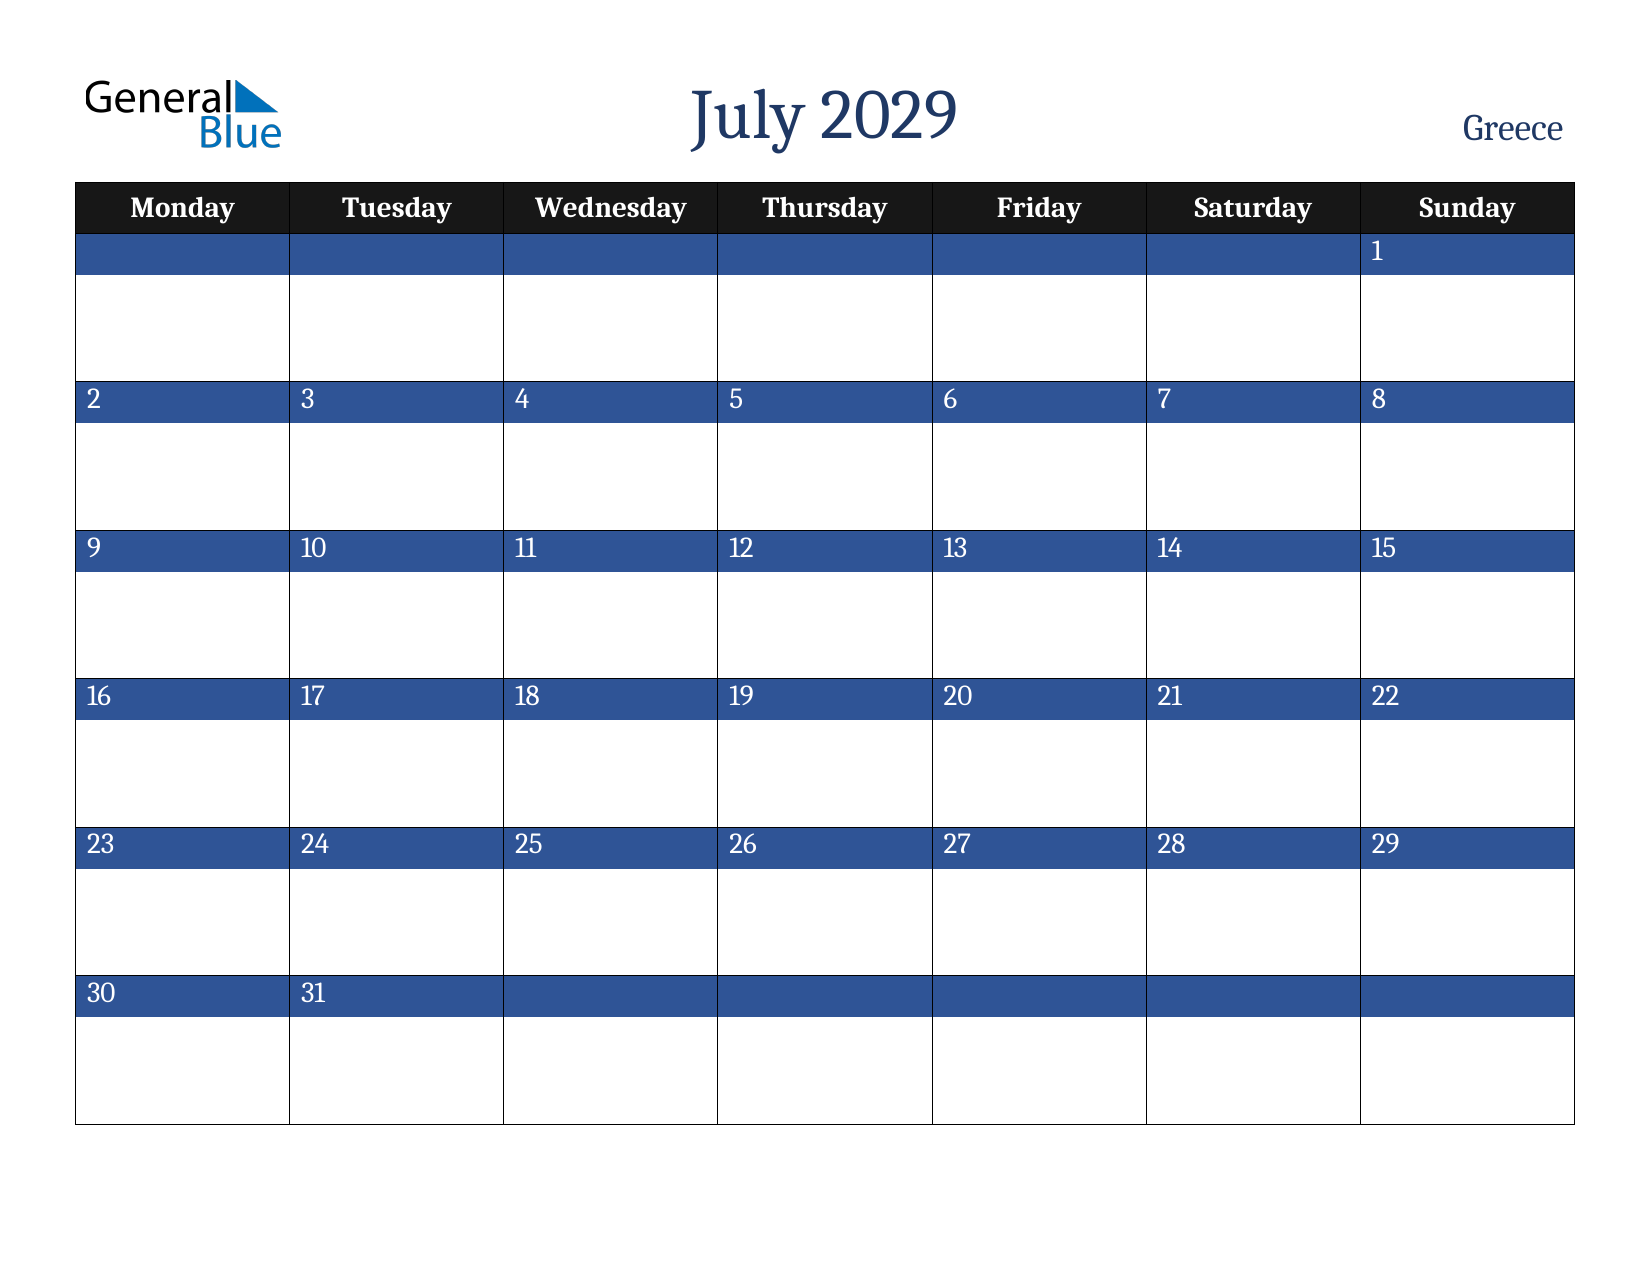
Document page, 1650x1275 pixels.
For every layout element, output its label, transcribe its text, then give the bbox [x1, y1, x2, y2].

table_cell [504, 976, 717, 1017]
table_cell 26 [718, 828, 932, 869]
table_cell 3 [290, 382, 503, 423]
table_cell [76, 572, 289, 678]
table_cell 2 [76, 382, 289, 423]
table_cell Thursday [718, 183, 932, 233]
table_cell [504, 423, 717, 530]
table_cell 13 [933, 531, 1146, 572]
table_cell [1361, 1017, 1574, 1123]
table_header Greece [1146, 75, 1574, 182]
table_cell [76, 423, 289, 530]
table_cell [504, 234, 717, 275]
table_cell 1 [1361, 234, 1574, 275]
table_cell [504, 869, 717, 975]
table_cell Tuesday [290, 183, 503, 233]
table_cell Friday [933, 183, 1146, 233]
table_cell [1147, 869, 1360, 975]
table_cell 9 [76, 531, 289, 572]
table_header [76, 75, 503, 182]
table_cell 25 [504, 828, 717, 869]
table_cell [718, 572, 932, 678]
table_cell Saturday [1147, 183, 1360, 233]
table_cell [1147, 976, 1360, 1017]
table_cell [933, 720, 1146, 827]
table_cell Sunday [1361, 183, 1574, 233]
table_cell 20 [933, 679, 1146, 720]
table_cell [718, 976, 932, 1017]
table_cell [933, 976, 1146, 1017]
table_cell [1361, 423, 1574, 530]
table_cell 27 [933, 828, 1146, 869]
table_cell 14 [1147, 531, 1360, 572]
table_cell 8 [1361, 382, 1574, 423]
table_cell 15 [1361, 531, 1574, 572]
table_cell [933, 572, 1146, 678]
table_cell 22 [1361, 679, 1574, 720]
table_cell [290, 1017, 503, 1123]
table_cell 11 [504, 531, 717, 572]
table_cell 19 [718, 679, 932, 720]
table_cell 18 [504, 679, 717, 720]
table_cell [718, 423, 932, 530]
table_cell [1147, 423, 1360, 530]
table_cell [1147, 234, 1360, 275]
table_cell [1147, 720, 1360, 827]
table_cell [718, 234, 932, 275]
table_cell [718, 1017, 932, 1123]
table_header July 2029 [504, 75, 1146, 182]
table_cell [933, 275, 1146, 381]
table_cell [933, 1017, 1146, 1123]
table_cell [504, 720, 717, 827]
table_cell 17 [290, 679, 503, 720]
table_cell [718, 275, 932, 381]
table_cell 10 [290, 531, 503, 572]
table_cell 30 [76, 976, 289, 1017]
table_cell [290, 869, 503, 975]
table_cell 29 [1361, 828, 1574, 869]
table_cell [1147, 275, 1360, 381]
table_cell [1361, 720, 1574, 827]
table_cell 5 [718, 382, 932, 423]
table_cell [76, 275, 289, 381]
table_cell [933, 869, 1146, 975]
table_cell [290, 275, 503, 381]
table_cell [1361, 275, 1574, 381]
table_cell 4 [504, 382, 717, 423]
table_cell [290, 572, 503, 678]
table_cell Wednesday [504, 183, 717, 233]
table_cell [290, 234, 503, 275]
table_cell 23 [76, 828, 289, 869]
table_cell [1361, 572, 1574, 678]
table_cell Monday [76, 183, 289, 233]
table_cell [76, 1017, 289, 1123]
table_cell [1361, 869, 1574, 975]
table_cell 28 [1147, 828, 1360, 869]
table_cell [1361, 976, 1574, 1017]
table_cell [504, 1017, 717, 1123]
table_cell 12 [718, 531, 932, 572]
table_cell [1147, 1017, 1360, 1123]
table_cell [76, 869, 289, 975]
table_cell 16 [76, 679, 289, 720]
picture [86, 80, 281, 148]
table_cell [718, 720, 932, 827]
table_cell [933, 234, 1146, 275]
table_cell [76, 234, 289, 275]
table_cell [1147, 572, 1360, 678]
table_cell 24 [290, 828, 503, 869]
table_cell [504, 275, 717, 381]
table_cell [290, 720, 503, 827]
table_cell [718, 869, 932, 975]
table_cell 31 [290, 976, 503, 1017]
table_cell 7 [1147, 382, 1360, 423]
table_cell 21 [1147, 679, 1360, 720]
table_cell [290, 423, 503, 530]
table_cell [933, 423, 1146, 530]
table_cell [504, 572, 717, 678]
table_cell [76, 720, 289, 827]
table_cell 6 [933, 382, 1146, 423]
